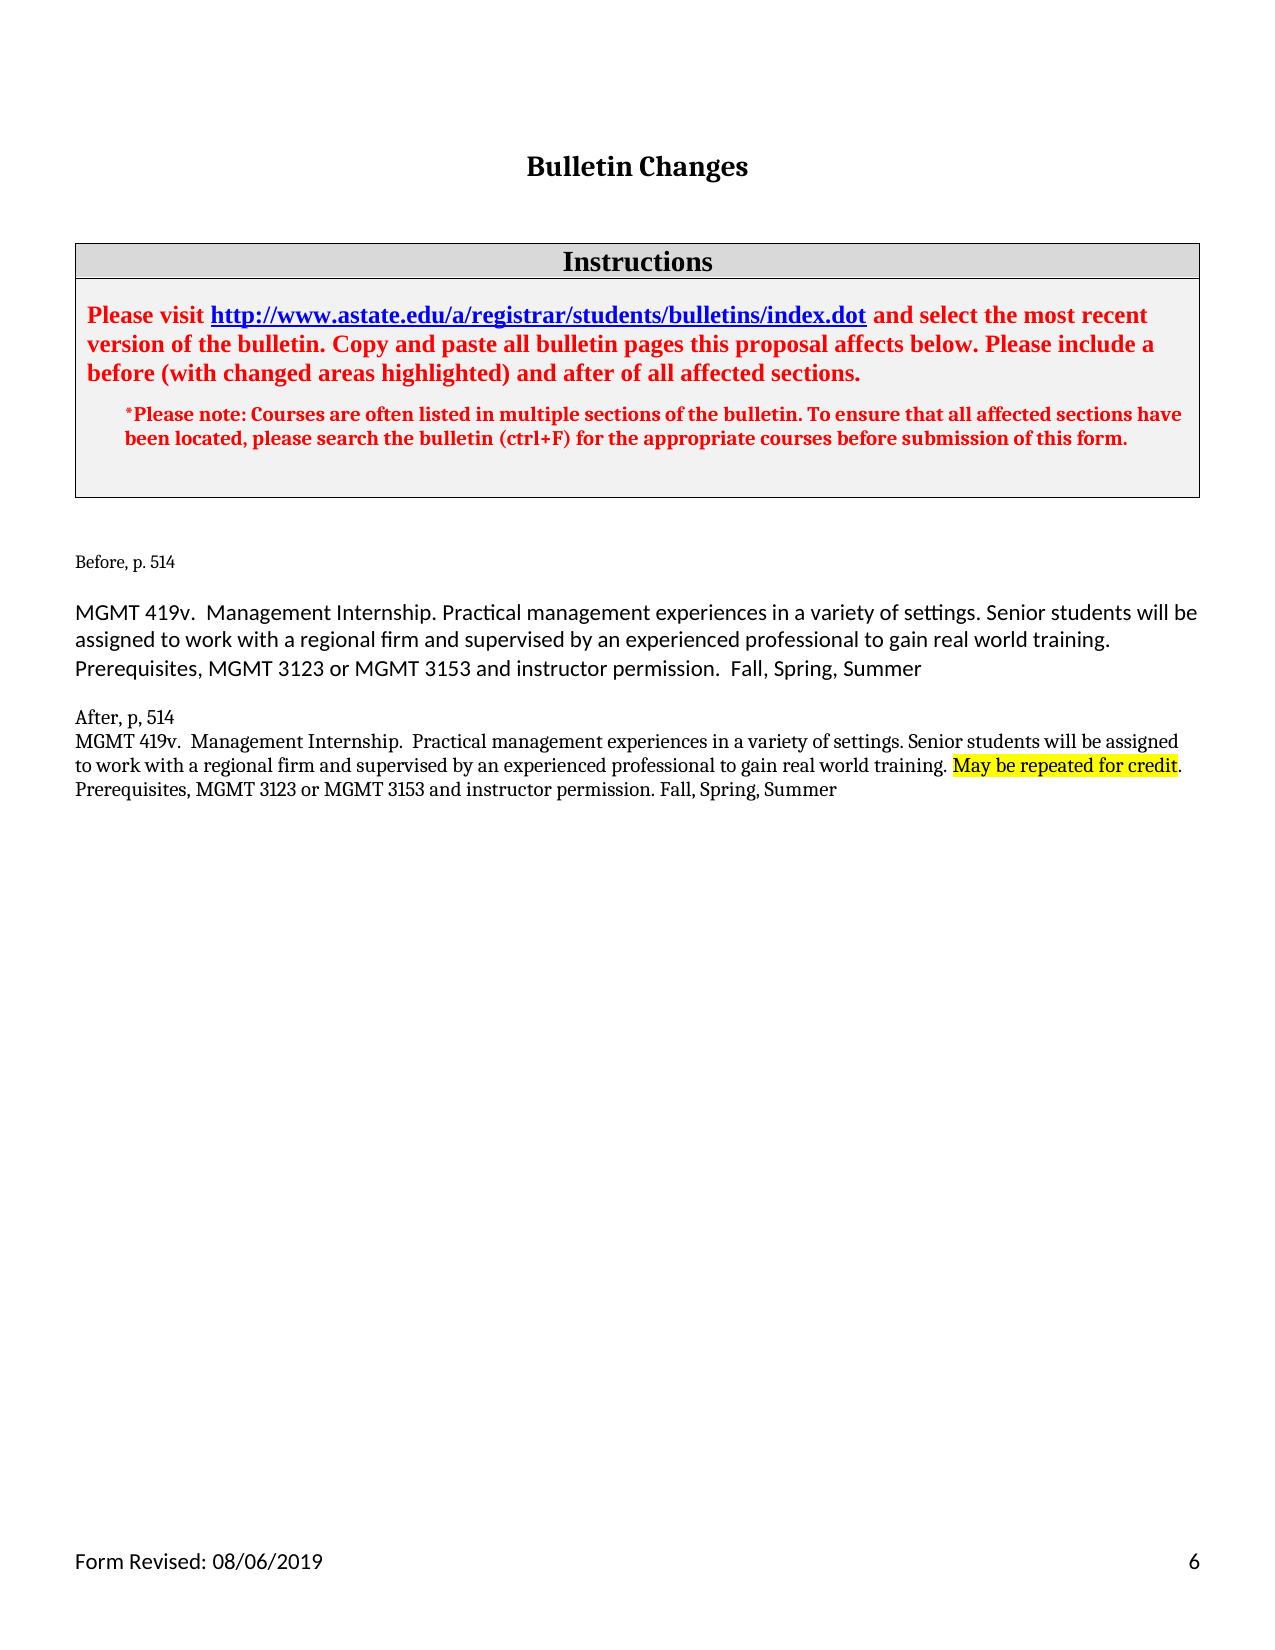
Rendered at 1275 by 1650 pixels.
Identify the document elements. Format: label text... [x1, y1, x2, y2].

table_header Instructions [76, 244, 1199, 277]
text Before, p. 514 [75, 552, 1200, 573]
text Bulletin Changes [75, 150, 1200, 183]
table_cell Please visit http://www.astate.edu/a/registrar/students/bulletins/index.dot and select the most recent version of the bulletin. Copy and paste all bulletin pages this proposal affects below. Please include a before (with changed areas highlighted) and after of all affected sections. *Please note: Courses are often listed in multiple sections of the bulletin. To ensure that all affected sections have been located, please search the bulletin (ctrl+F) for the appropriate courses before submission of this form. [76, 279, 1199, 497]
